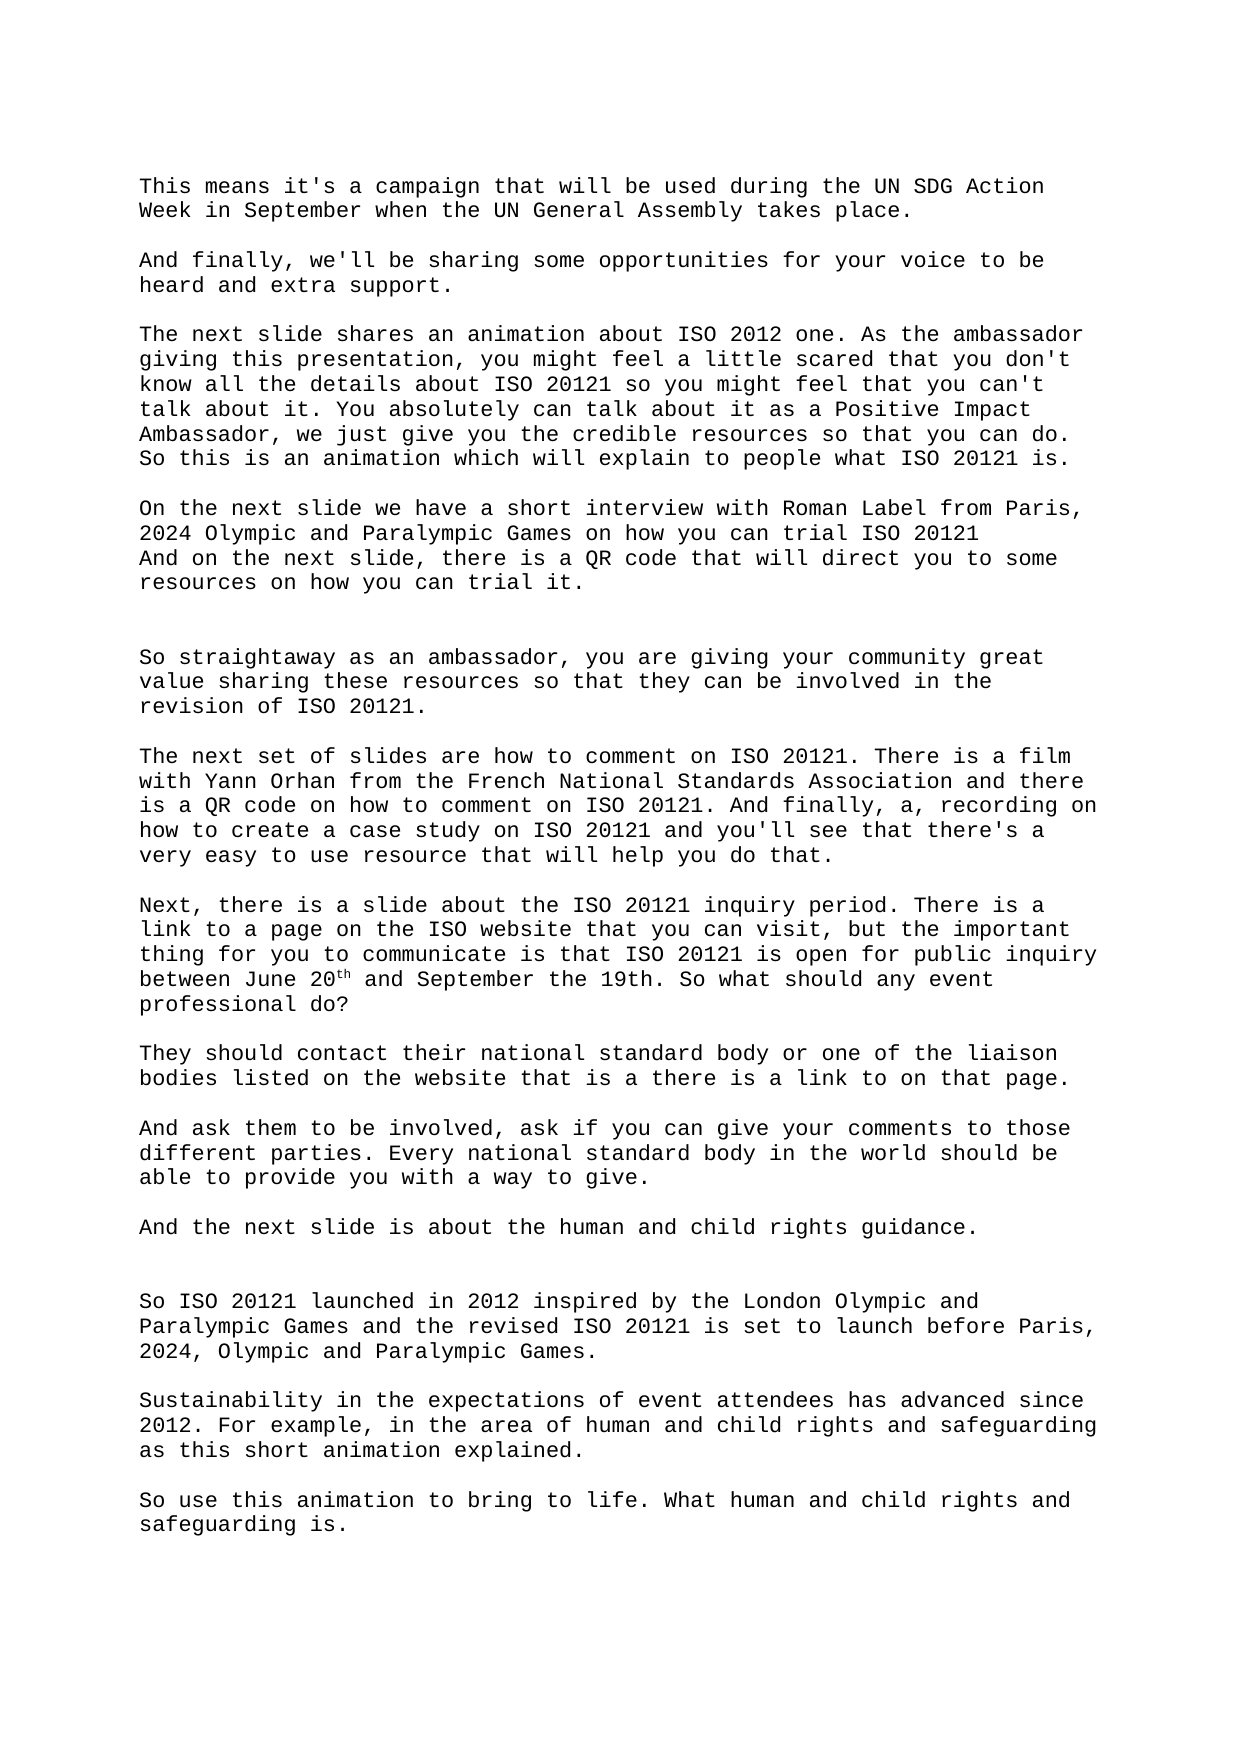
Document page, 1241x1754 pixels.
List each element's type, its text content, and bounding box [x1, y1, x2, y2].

text So use this animation to bring to life. What human and child rights and safeguarding is. [139, 1489, 1101, 1538]
text The next set of slides are how to comment on ISO 20121. There is a film with Yann Orhan from the French National Standards Association and there is a QR code on how to comment on ISO 20121. And finally, a, recording on how to create a case study on ISO 20121 and you'll see that there's a very easy to use resource that will help you do that. [139, 745, 1101, 869]
text They should contact their national standard body or one of the liaison bodies listed on the website that is a there is a link to on that page. [139, 1042, 1101, 1092]
text On the next slide we have a short interview with Roman Label from Paris, 2024 Olympic and Paralympic Games on how you can trial ISO 20121 [139, 497, 1101, 547]
text And ask them to be involved, ask if you can give your comments to those different parties. Every national standard body in the world should be able to provide you with a way to give. [139, 1117, 1101, 1191]
text This means it's a campaign that will be used during the UN SDG Action Week in September when the UN General Assembly takes place. [139, 175, 1101, 224]
text And finally, we'll be sharing some opportunities for your voice to be heard and extra support. [139, 249, 1101, 299]
text So straightaway as an ambassador, you are giving your community great value sharing these resources so that they can be involved in the revision of ISO 20121. [139, 646, 1101, 720]
text The next slide shares an animation about ISO 2012 one. As the ambassador giving this presentation, you might feel a little scared that you don't know all the details about ISO 20121 so you might feel that you can't talk about it. You absolutely can talk about it as a Positive Impact Ambassador, we just give you the credible resources so that you can do. So this is an animation which will explain to people what ISO 20121 is. [139, 323, 1101, 472]
text So ISO 20121 launched in 2012 inspired by the London Olympic and Paralympic Games and the revised ISO 20121 is set to launch before Paris, 2024, Olympic and Paralympic Games. [139, 1290, 1101, 1365]
text Sustainability in the expectations of event attendees has advanced since 2012. For example, in the area of human and child rights and safeguarding as this short animation explained. [139, 1389, 1101, 1464]
text And the next slide is about the human and child rights guidance. [139, 1216, 1101, 1241]
text And on the next slide, there is a QR code that will direct you to some resources on how you can trial it. [139, 547, 1101, 596]
text Next, there is a slide about the ISO 20121 inquiry period. There is a link to a page on the ISO website that you can visit, but the important thing for you to communicate is that ISO 20121 is open for public inquiry between June 20th and September the 19th. So what should any event professional do? [139, 894, 1101, 1018]
